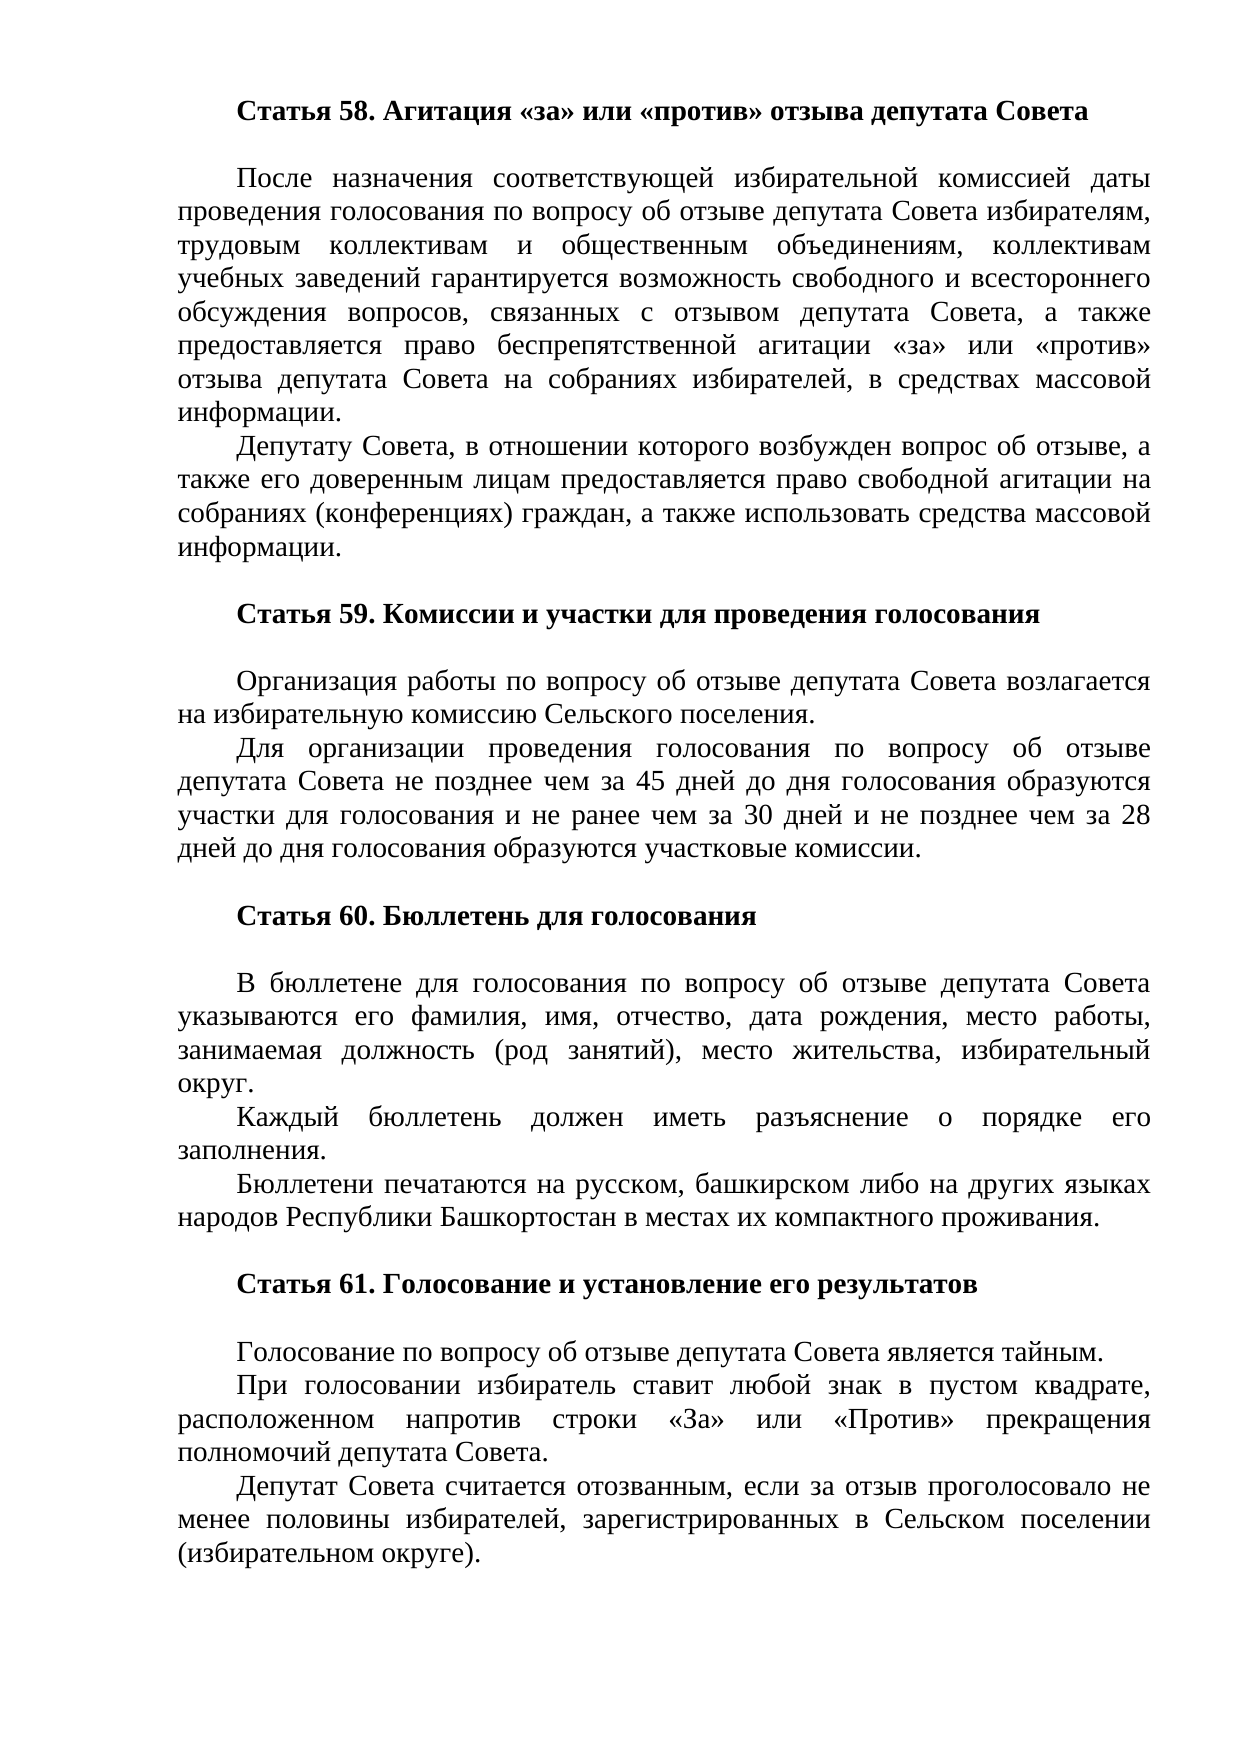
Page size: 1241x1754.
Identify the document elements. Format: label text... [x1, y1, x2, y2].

text После назначения соответствующей избирательной комиссией даты проведения голосования по вопросу об отзыве депутата Совета избирателям, трудовым коллективам и общественным объединениям, коллективам учебных заведений гарантируется возможность свободного и всестороннего обсуждения вопросов, связанных с отзывом депутата Совета, а также предоставляется право беспрепятственной агитации «за» или «против» отзыва депутата Совета на собраниях избирателей, в средствах массовой информации. [177, 160, 1152, 428]
text Для организации проведения голосования по вопросу об отзыве депутата Совета не позднее чем за 45 дней до дня голосования образуются участки для голосования и не ранее чем за 30 дней и не позднее чем за 28 дней до дня голосования образуются участковые комиссии. [177, 730, 1152, 864]
text Статья 61. Голосование и установление его результатов [177, 1267, 1152, 1300]
text Депутат Совета считается отозванным, если за отзыв проголосовало не менее половины избирателей, зарегистрированных в Сельском поселении (избирательном округе). [177, 1468, 1152, 1568]
text Организация работы по вопросу об отзыве депутата Совета возлагается на избирательную комиссию Сельского поселения. [177, 663, 1152, 730]
text Каждый бюллетень должен иметь разъяснение о порядке его заполнения. [177, 1099, 1152, 1166]
text Голосование по вопросу об отзыве депутата Совета является тайным. [177, 1334, 1152, 1367]
text Статья 60. Бюллетень для голосования [177, 898, 1152, 931]
text Бюллетени печатаются на русском, башкирском либо на других языках народов Республики Башкортостан в местах их компактного проживания. [177, 1166, 1152, 1233]
text При голосовании избиратель ставит любой знак в пустом квадрате, расположенном напротив строки «За» или «Против» прекращения полномочий депутата Совета. [177, 1367, 1152, 1468]
text Статья 59. Комиссии и участки для проведения голосования [177, 596, 1152, 629]
text Депутату Совета, в отношении которого возбужден вопрос об отзыве, а также его доверенным лицам предоставляется право свободной агитации на собраниях (конференциях) граждан, а также использовать средства массовой информации. [177, 428, 1152, 562]
text В бюллетене для голосования по вопросу об отзыве депутата Совета указываются его фамилия, имя, отчество, дата рождения, место работы, занимаемая должность (род занятий), место жительства, избирательный округ. [177, 965, 1152, 1099]
text Статья 58. Агитация «за» или «против» отзыва депутата Совета [177, 93, 1152, 126]
